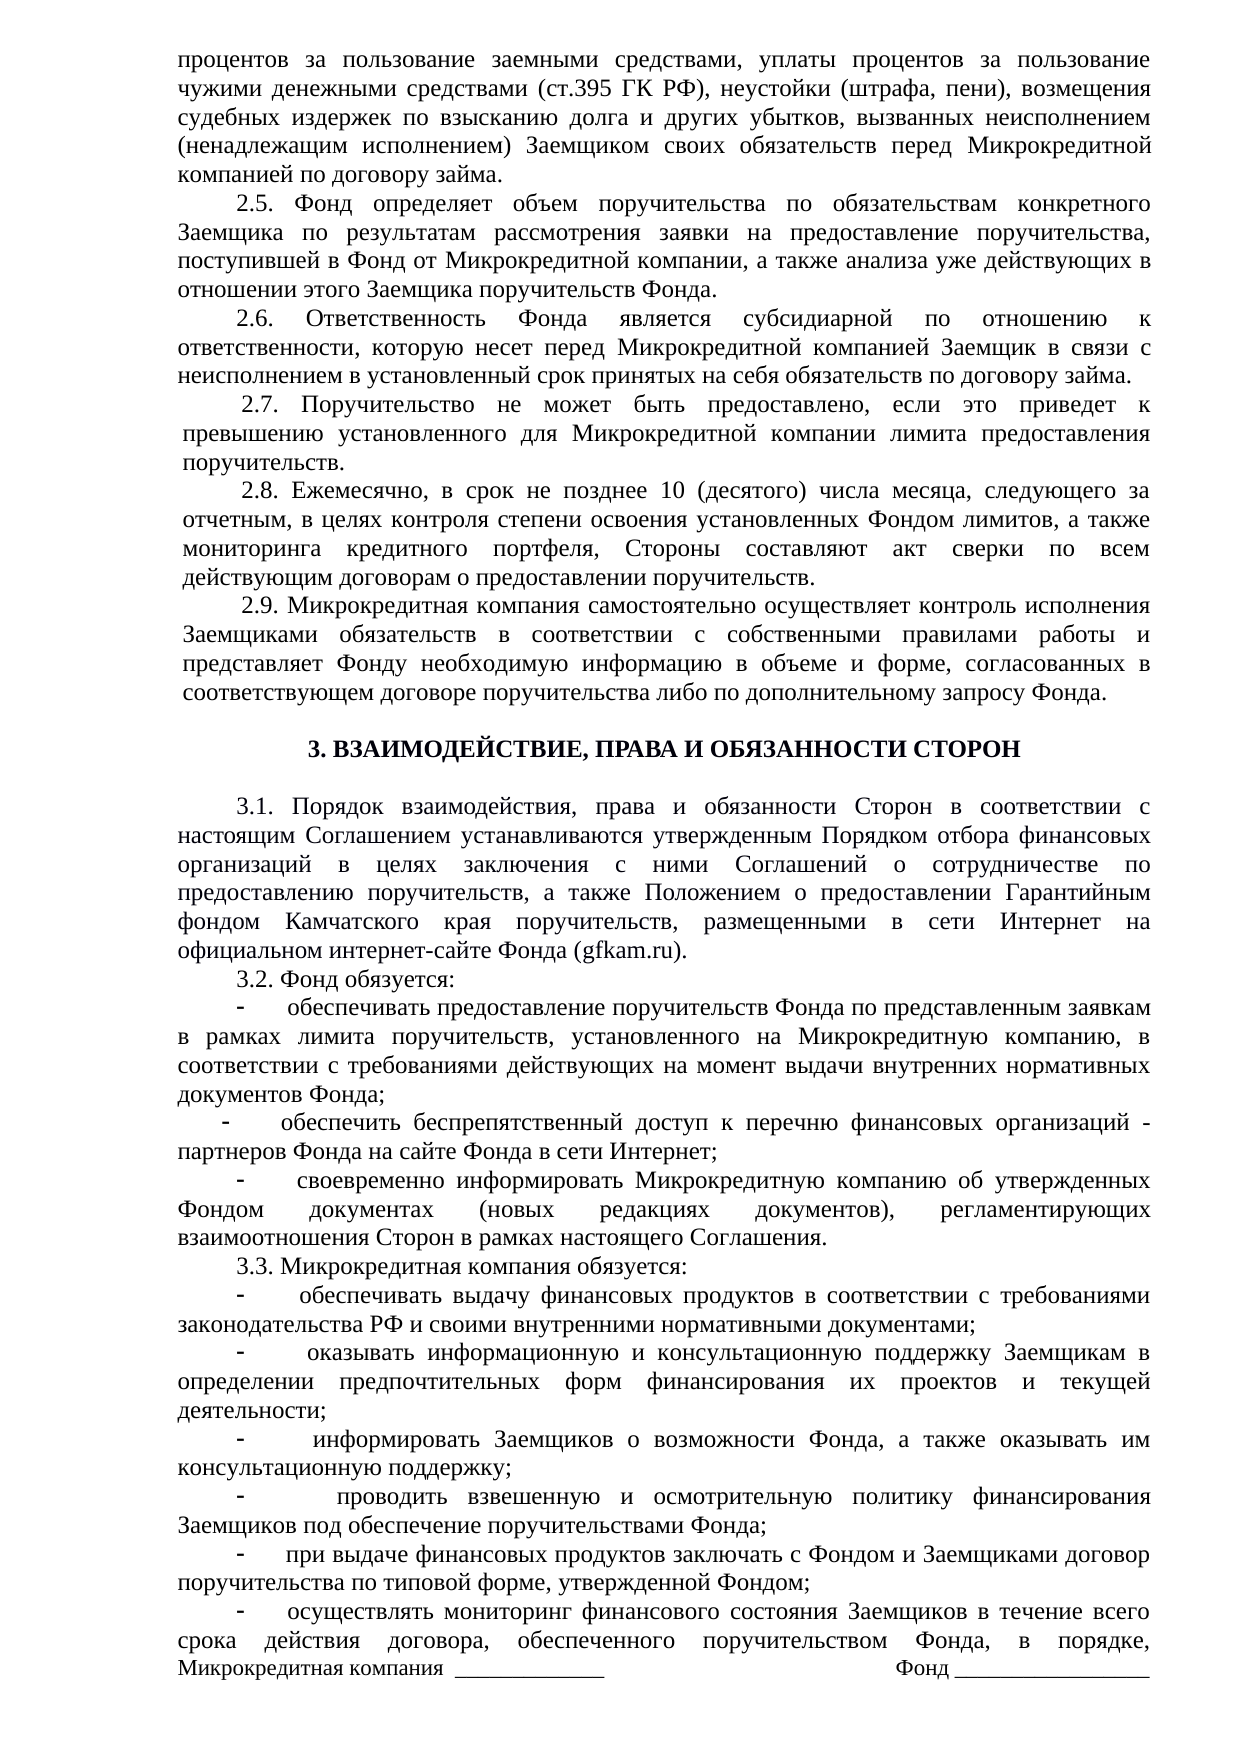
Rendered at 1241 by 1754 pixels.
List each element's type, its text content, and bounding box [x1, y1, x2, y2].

list обеспечить беспрепятственный доступ к перечню финансовых организаций - партнеров Фонда на сайте Фонда в сети Интернет; [177, 1107, 1152, 1165]
list оказывать информационную и консультационную поддержку Заемщикам в определении предпочтительных форм финансирования их проектов и текущей деятельности; [177, 1337, 1152, 1424]
text 2.8. Ежемесячно, в срок не позднее 10 (десятого) числа месяца, следующего за отчетным, в целях контроля степени освоения установленных Фондом лимитов, а также мониторинга кредитного портфеля, Стороны составляют акт сверки по всем действующим договорам о предоставлении поручительств. [182, 476, 1151, 591]
list при выдаче финансовых продуктов заключать с Фондом и Заемщиками договор поручительства по типовой форме, утвержденной Фондом; [177, 1539, 1152, 1596]
list проводить взвешенную и осмотрительную политику финансирования Заемщиков под обеспечение поручительствами Фонда; [177, 1481, 1152, 1539]
text 3.3. Микрокредитная компания обязуется: [177, 1251, 1152, 1280]
list информировать Заемщиков о возможности Фонда, а также оказывать им консультационную поддержку; [177, 1424, 1152, 1481]
list обеспечивать выдачу финансовых продуктов в соответствии с требованиями законодательства РФ и своими внутренними нормативными документами; [177, 1280, 1152, 1337]
text 2.9. Микрокредитная компания самостоятельно осуществляет контроль исполнения Заемщиками обязательств в соответствии с собственными правилами работы и представляет Фонду необходимую информацию в объеме и форме, согласованных в соответствующем договоре поручительства либо по дополнительному запросу Фонда. [182, 591, 1151, 706]
text 2.5. Фонд определяет объем поручительства по обязательствам конкретного Заемщика по результатам рассмотрения заявки на предоставление поручительства, поступившей в Фонд от Микрокредитной компании, а также анализа уже действующих в отношении этого Заемщика поручительств Фонда. [177, 188, 1152, 303]
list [177, 1596, 1151, 1654]
text 3.2. Фонд обязуется: [177, 964, 1152, 992]
text 2.7. Поручительство не может быть предоставлено, если это приведет к превышению установленного для Микрокредитной компании лимита предоставления поручительств. [182, 389, 1151, 476]
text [177, 44, 1152, 188]
text 3. ВЗАИМОДЕЙСТВИЕ, ПРАВА И ОБЯЗАННОСТИ СТОРОН [177, 734, 1152, 763]
text 2.6. Ответственность Фонда является субсидиарной по отношению к ответственности, которую несет перед Микрокредитной компанией Заемщик в связи с неисполнением в установленный срок принятых на себя обязательств по договору займа. [177, 303, 1152, 389]
list своевременно информировать Микрокредитную компанию об утвержденных Фондом документах (новых редакциях документов), регламентирующих взаимоотношения Сторон в рамках настоящего Соглашения. [177, 1165, 1152, 1251]
text 3.1. Порядок взаимодействия, права и обязанности Сторон в соответствии с настоящим Соглашением устанавливаются утвержденным Порядком отбора финансовых организаций в целях заключения с ними Соглашений о сотрудничестве по предоставлению поручительств, а также Положением о предоставлении Гарантийным фондом Камчатского края поручительств, размещенными в сети Интернет на официальном интернет-сайте Фонда (gfkam.ru). [177, 791, 1152, 964]
list обеспечивать предоставление поручительств Фонда по представленным заявкам в рамках лимита поручительств, установленного на Микрокредитную компанию, в соответствии с требованиями действующих на момент выдачи внутренних нормативных документов Фонда; [177, 992, 1152, 1107]
